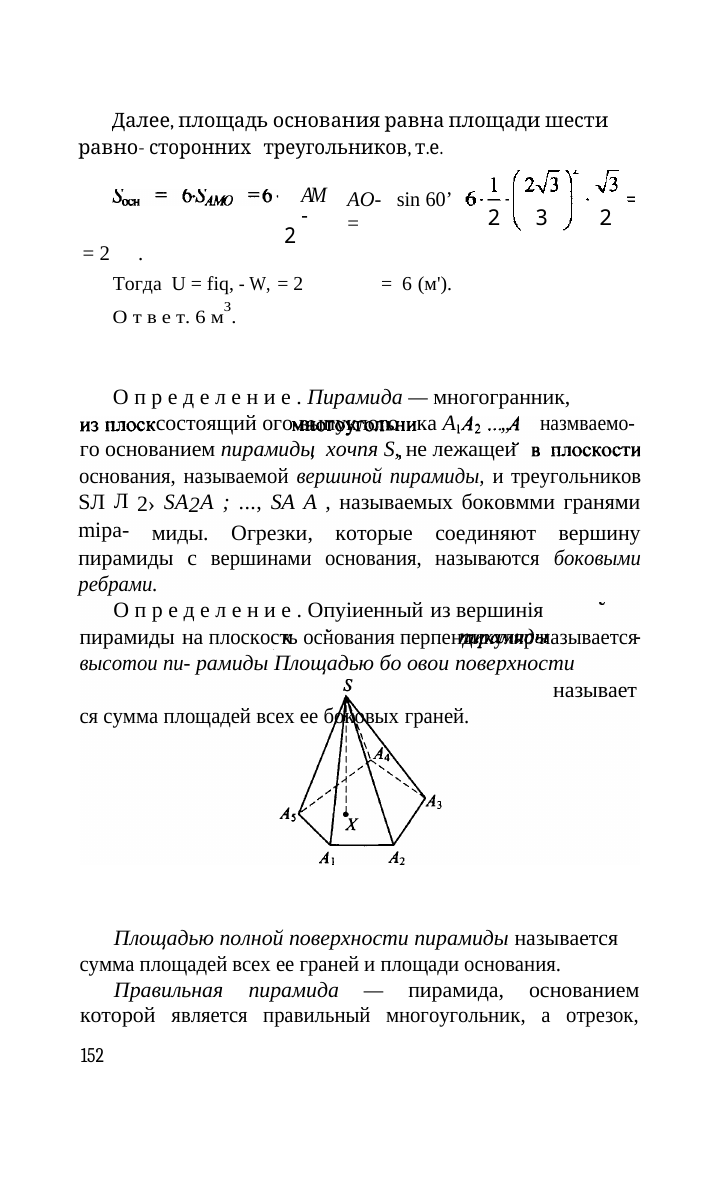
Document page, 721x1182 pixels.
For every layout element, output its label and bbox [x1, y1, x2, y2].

picture [112, 189, 279, 206]
picture [80, 416, 113, 435]
picture [80, 728, 641, 865]
picture [465, 170, 635, 231]
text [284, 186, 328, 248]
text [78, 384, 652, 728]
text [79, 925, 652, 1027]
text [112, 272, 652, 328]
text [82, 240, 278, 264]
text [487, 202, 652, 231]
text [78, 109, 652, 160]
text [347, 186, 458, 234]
